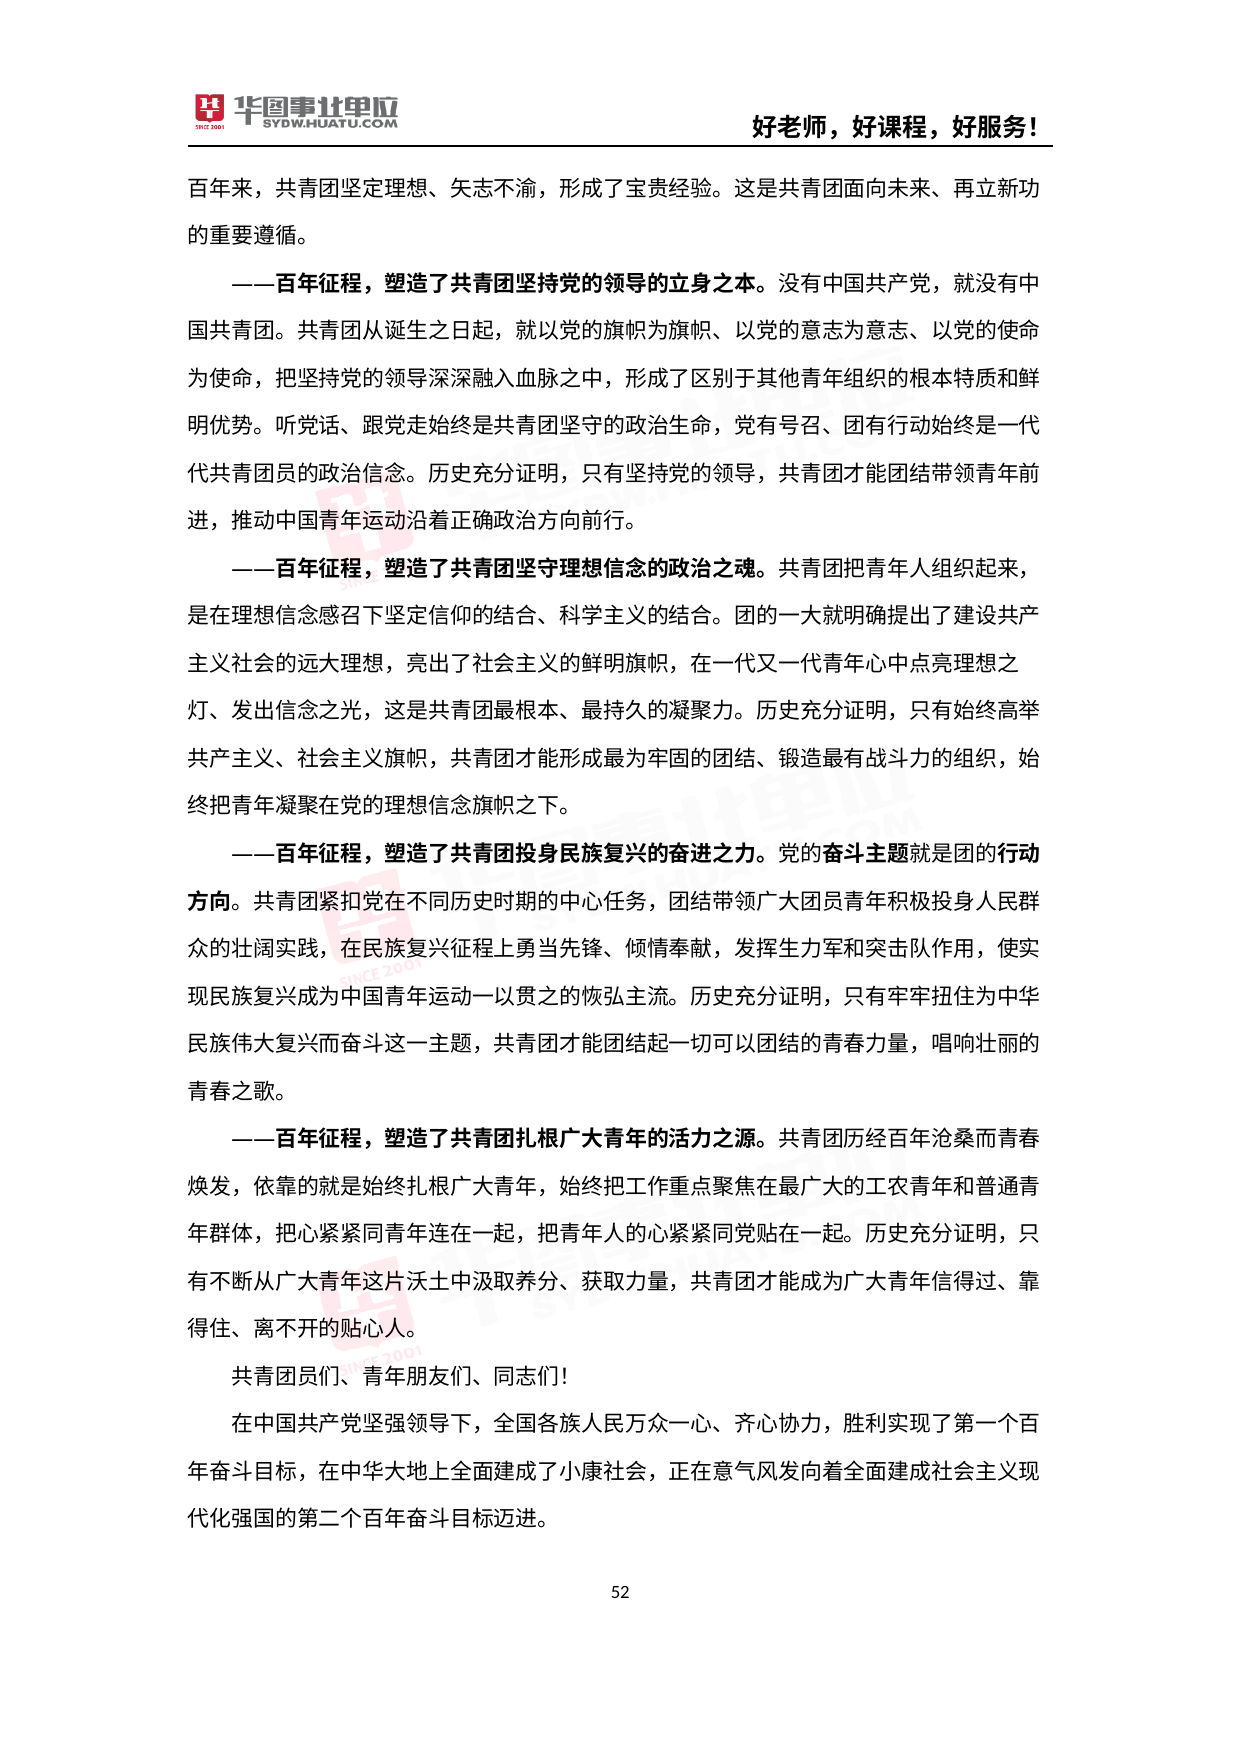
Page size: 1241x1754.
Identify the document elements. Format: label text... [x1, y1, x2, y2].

text ——百年征程，塑造了共青团坚守理想信念的政治之魂。共青团把青年人组织起来，是在理想信念感召下坚定信仰的结合、科学主义的结合。团的一大就明确提出了建设共产主义社会的远大理想，亮出了社会主义的鲜明旗帜，在一代又一代青年心中点亮理想之灯、发出信念之光，这是共青团最根本、最持久的凝聚力。历史充分证明，只有始终高举共产主义、社会主义旗帜，共青团才能形成最为牢固的团结、锻造最有战斗力的组织，始终把青年凝聚在党的理想信念旗帜之下。 [187, 551, 1053, 820]
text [187, 171, 1053, 250]
text ——百年征程，塑造了共青团投身民族复兴的奋进之力。党的奋斗主题就是团的行动方向。共青团紧扣党在不同历史时期的中心任务，团结带领广大团员青年积极投身人民群众的壮阔实践，在民族复兴征程上勇当先锋、倾情奉献，发挥生力军和突击队作用，使实现民族复兴成为中国青年运动一以贯之的恢弘主流。历史充分证明，只有牢牢扭住为中华民族伟大复兴而奋斗这一主题，共青团才能团结起一切可以团结的青春力量，唱响壮丽的青春之歌。 [187, 836, 1053, 1105]
text 共青团员们、青年朋友们、同志们！ [187, 1359, 1053, 1390]
text ——百年征程，塑造了共青团扎根广大青年的活力之源。共青团历经百年沧桑而青春焕发，依靠的就是始终扎根广大青年，始终把工作重点聚焦在最广大的工农青年和普通青年群体，把心紧紧同青年连在一起，把青年人的心紧紧同党贴在一起。历史充分证明，只有不断从广大青年这片沃土中汲取养分、获取力量，共青团才能成为广大青年信得过、靠得住、离不开的贴心人。 [187, 1121, 1053, 1343]
text 在中国共产党坚强领导下，全国各族人民万众一心、齐心协力，胜利实现了第一个百年奋斗目标，在中华大地上全面建成了小康社会，正在意气风发向着全面建成社会主义现代化强国的第二个百年奋斗目标迈进。 [187, 1406, 1053, 1533]
text ——百年征程，塑造了共青团坚持党的领导的立身之本。没有中国共产党，就没有中国共青团。共青团从诞生之日起，就以党的旗帜为旗帜、以党的意志为意志、以党的使命为使命，把坚持党的领导深深融入血脉之中，形成了区别于其他青年组织的根本特质和鲜明优势。听党话、跟党走始终是共青团坚守的政治生命，党有号召、团有行动始终是一代代共青团员的政治信念。历史充分证明，只有坚持党的领导，共青团才能团结带领青年前进，推动中国青年运动沿着正确政治方向前行。 [187, 266, 1053, 535]
picture [187, 88, 406, 136]
